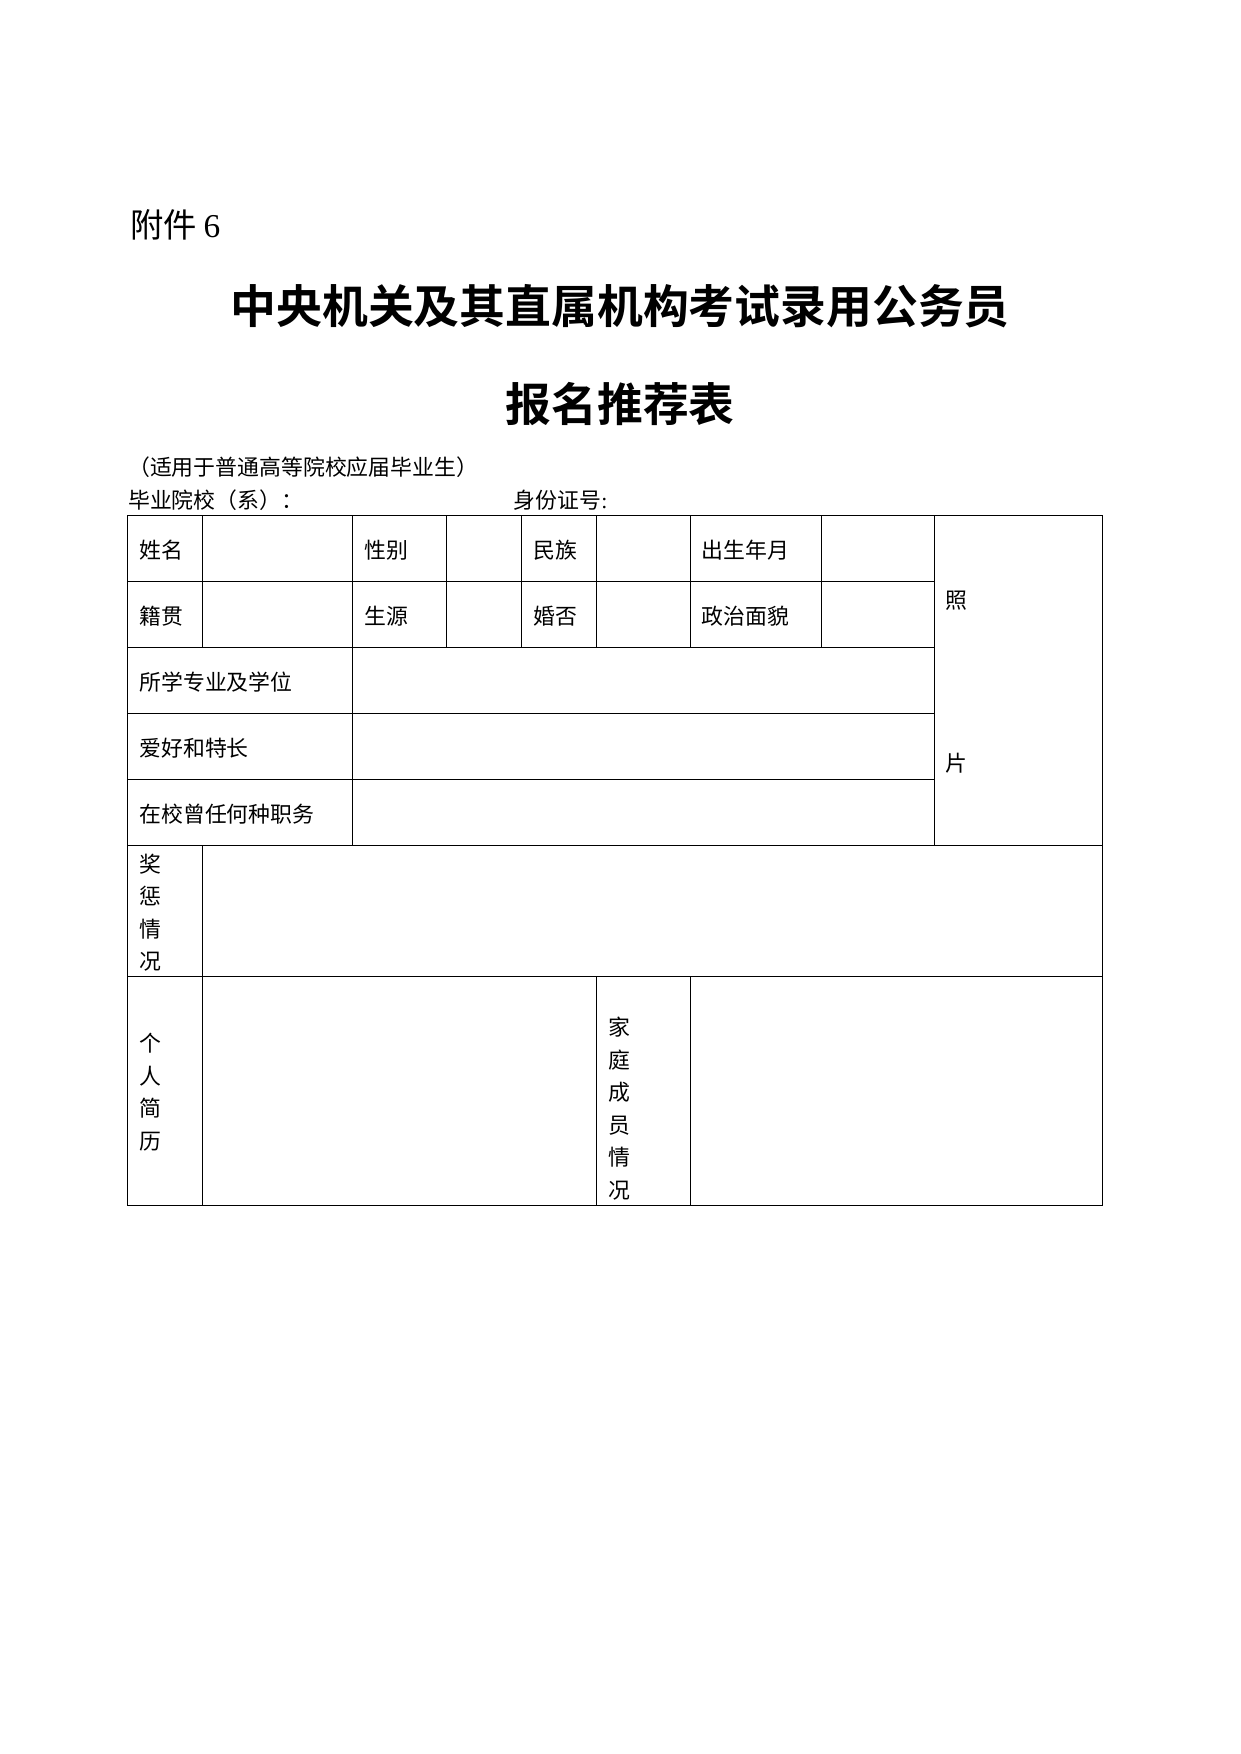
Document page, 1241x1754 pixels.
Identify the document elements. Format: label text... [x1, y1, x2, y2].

table_cell 所学专业及学位 [128, 648, 352, 713]
table_cell 政治面貌 [691, 582, 821, 647]
table_cell 生源 [353, 582, 446, 647]
table_cell [203, 846, 1102, 976]
table_cell 籍贯 [128, 582, 202, 647]
text 中央机关及其直属机构考试录用公务员 [130, 255, 1110, 352]
table_cell [353, 714, 934, 779]
table_header 姓名 [128, 516, 202, 581]
table_cell 婚否 [522, 582, 596, 647]
table_cell [447, 582, 521, 647]
table_header 出生年月 [691, 516, 821, 581]
text 毕业院校（系）： 身份证号: [128, 482, 1109, 515]
table_cell [203, 582, 352, 647]
table_header 照 片 [935, 516, 1102, 845]
table_header [822, 516, 934, 581]
text 报名推荐表 [130, 352, 1110, 450]
table_cell [691, 977, 1102, 1205]
table_cell 家 庭 成 员 情 况 [597, 977, 690, 1205]
table_cell [203, 977, 596, 1205]
text 附件6 [130, 190, 1109, 255]
table_header 性别 [353, 516, 446, 581]
table_header [597, 516, 690, 581]
table_cell 在校曾任何种职务 [128, 780, 352, 845]
text （适用于普通高等院校应届毕业生） [128, 450, 1075, 482]
table_cell 个 人 简 历 [128, 977, 202, 1205]
table_cell 爱好和特长 [128, 714, 352, 779]
table_cell [353, 648, 934, 713]
table_cell [353, 780, 934, 845]
table_cell [597, 582, 690, 647]
table_header [203, 516, 352, 581]
table_cell [822, 582, 934, 647]
table_header [447, 516, 521, 581]
table_header 民族 [522, 516, 596, 581]
table_cell 奖 惩 情 况 [128, 846, 202, 976]
